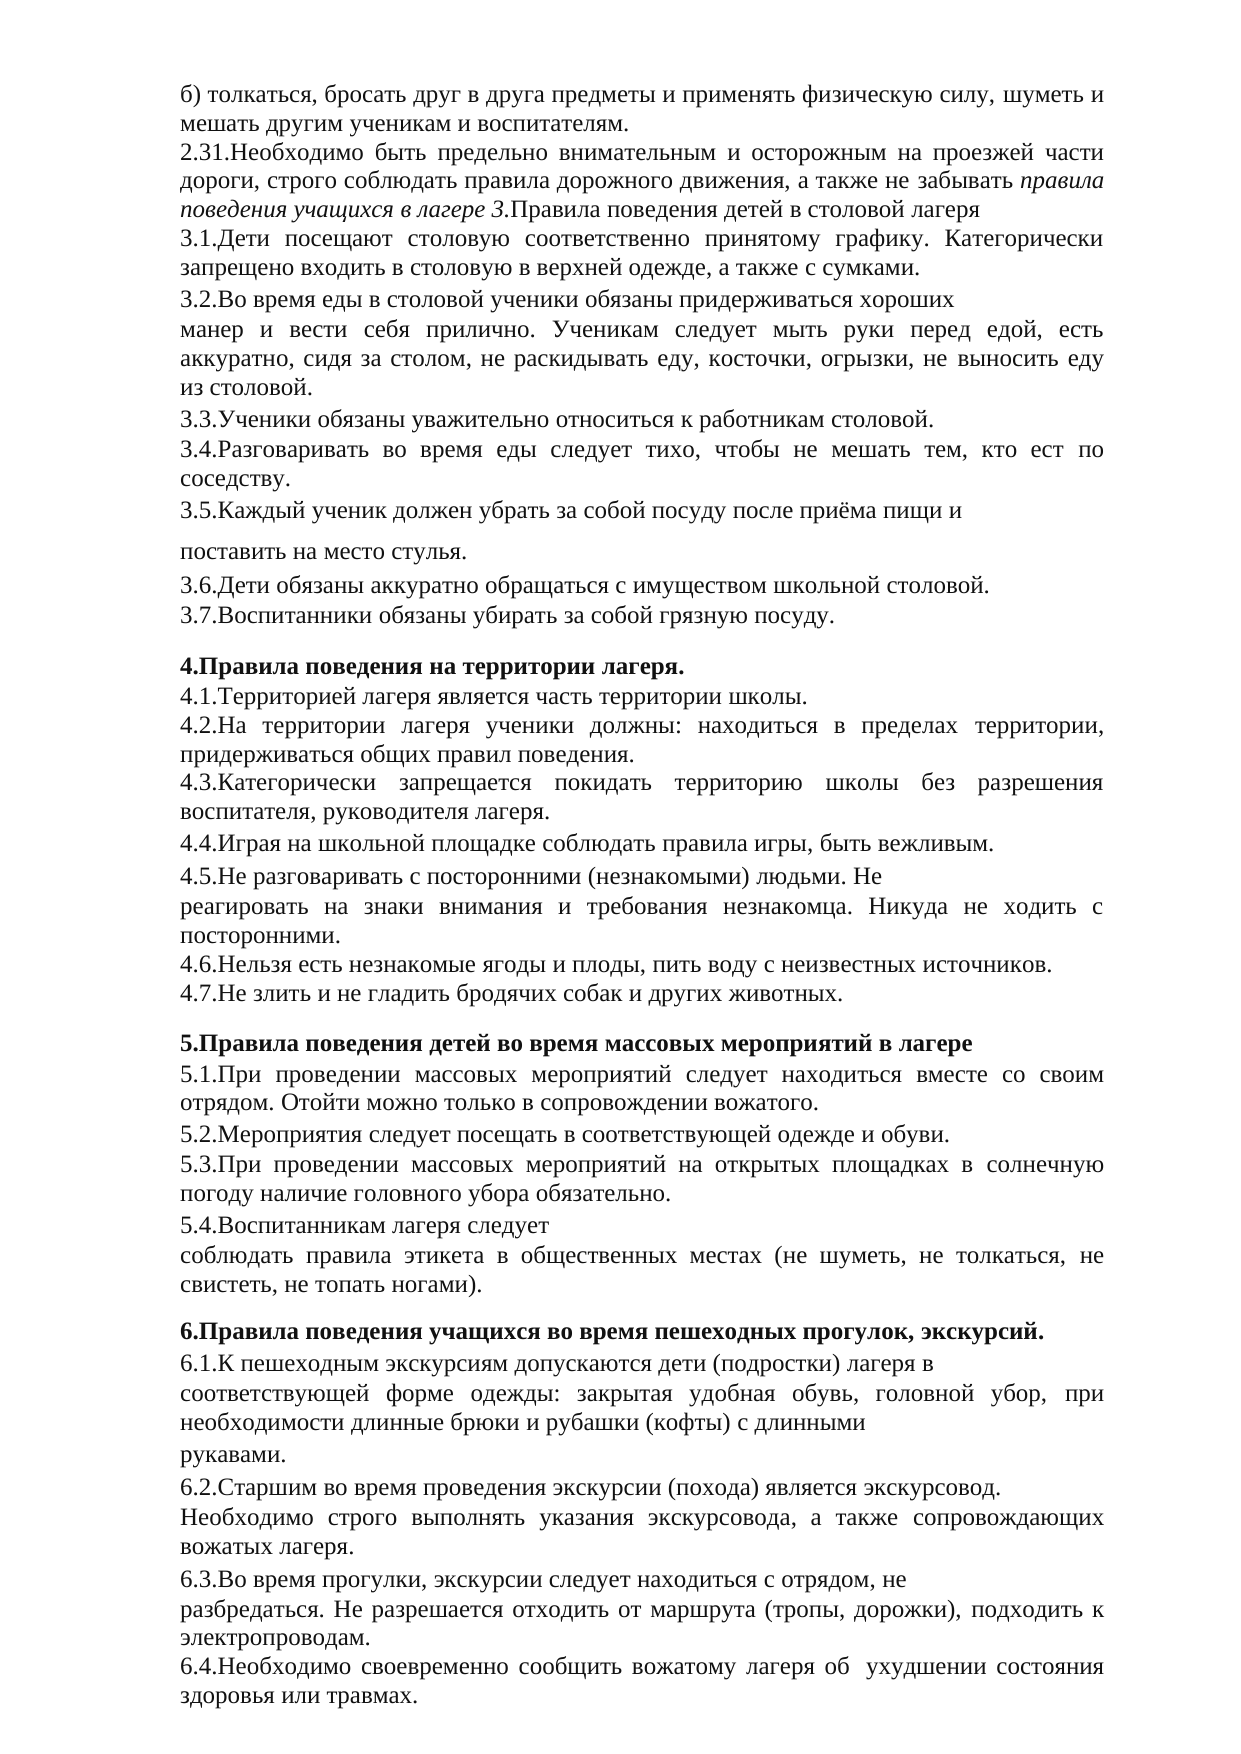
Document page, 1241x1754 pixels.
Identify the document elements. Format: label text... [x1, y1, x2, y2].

list 3.2.Во время еды в столовой ученики обязаны придерживаться хороших [180, 281, 1104, 314]
text 6.1.К пешеходным экскурсиям допускаются дети (подростки) лагеря в [180, 1345, 1104, 1378]
text манер и вести себя прилично. Ученикам следует мыть руки перед едой, есть аккуратно, сидя за столом, не раскидывать еду, косточки, огрызки, не выносить еду из столовой. [180, 314, 1104, 400]
text 3.1.Дети посещают столовую соответственно принятому графику. Категорически запрещено входить в столовую в верхней одежде, а также с сумками. [180, 223, 1104, 281]
text 5.4.Воспитанникам лагеря следует [180, 1207, 1104, 1240]
text реагировать на знаки внимания и требования незнакомца. Никуда не ходить с посторонними. [180, 891, 1104, 949]
list 4.3.Категорически запрещается покидать территорию школы без разрешения воспитателя, руководителя лагеря. [180, 767, 1104, 825]
text разбредаться. Не разрешается отходить от маршрута (тропы, дорожки), подходить к электропроводам. [180, 1594, 1104, 1651]
text 3.5.Каждый ученик должен убрать за собой посуду после приёма пищи и [180, 491, 1104, 525]
text 4.4.Играя на школьной площадке соблюдать правила игры, быть вежливым. [180, 825, 1104, 858]
text 4.2.На территории лагеря ученики должны: находиться в пределах территории, придерживаться общих правил поведения. [180, 710, 1104, 767]
text 5.3.При проведении массовых мероприятий на открытых площадках в солнечную погоду наличие головного убора обязательно. [180, 1149, 1104, 1207]
text соблюдать правила этикета в общественных местах (не шуметь, не толкаться, не свистеть, не топать ногами). [180, 1240, 1104, 1298]
subtitle 6.Правила поведения учащихся во время пешеходных прогулок, экскурсий. [180, 1316, 1104, 1345]
text 6.3.Во время прогулки, экскурсии следует находиться с отрядом, не [180, 1560, 1104, 1594]
text 5.1.При проведении массовых мероприятий следует находиться вместе со своим отрядом. Отойти можно только в сопровождении вожатого. [180, 1059, 1104, 1116]
text поставить на место стулья. [180, 533, 1104, 566]
subtitle 4.Правила поведения на территории лагеря. [180, 648, 1104, 681]
text 4.1.Территорией лагеря является часть территории школы. [180, 681, 1104, 710]
text Необходимо строго выполнять указания экскурсовода, а также сопровождающих вожатых лагеря. [180, 1502, 1104, 1560]
text 6.2.Старшим во время проведения экскурсии (похода) является экскурсовод. [180, 1469, 1104, 1502]
text б) толкаться, бросать друг в друга предметы и применять физическую силу, шуметь и мешать другим ученикам и воспитателям. [180, 79, 1104, 137]
text соответствующей форме одежды: закрытая удобная обувь, головной убор, при необходимости длинные брюки и рубашки (кофты) с длинными [180, 1378, 1104, 1436]
text 4.6.Нельзя есть незнакомые ягоды и плоды, пить воду с неизвестных источников. [180, 949, 1104, 978]
list 3.7.Воспитанники обязаны убирать за собой грязную посуду. [180, 600, 1104, 629]
list 4.7.Не злить и не гладить бродячих собак и других животных. [180, 978, 1104, 1006]
list 2.31.Необходимо быть предельно внимательным и осторожным на проезжей части дороги, строго соблюдать правила дорожного движения, а также не забывать правила поведения учащихся в лагере 3.Правила поведения детей в столовой лагеря [180, 137, 1104, 223]
subtitle 5.Правила поведения детей во время массовых мероприятий в лагере [180, 1025, 1104, 1059]
text 3.6.Дети обязаны аккуратно обращаться с имуществом школьной столовой. [180, 566, 1104, 600]
list 3.4.Разговаривать во время еды следует тихо, чтобы не мешать тем, кто ест по соседству. [180, 434, 1104, 491]
list 3.3.Ученики обязаны уважительно относиться к работникам столовой. [180, 400, 1104, 434]
text 6.4.Необходимо своевременно сообщить вожатому лагеря об ухудшении состояния здоровья или травмах. [180, 1651, 1104, 1709]
text 4.5.Не разговаривать с посторонними (незнакомыми) людьми. Не [180, 858, 1104, 891]
text рукавами. [180, 1436, 1104, 1469]
text 5.2.Мероприятия следует посещать в соответствующей одежде и обуви. [180, 1116, 1104, 1149]
